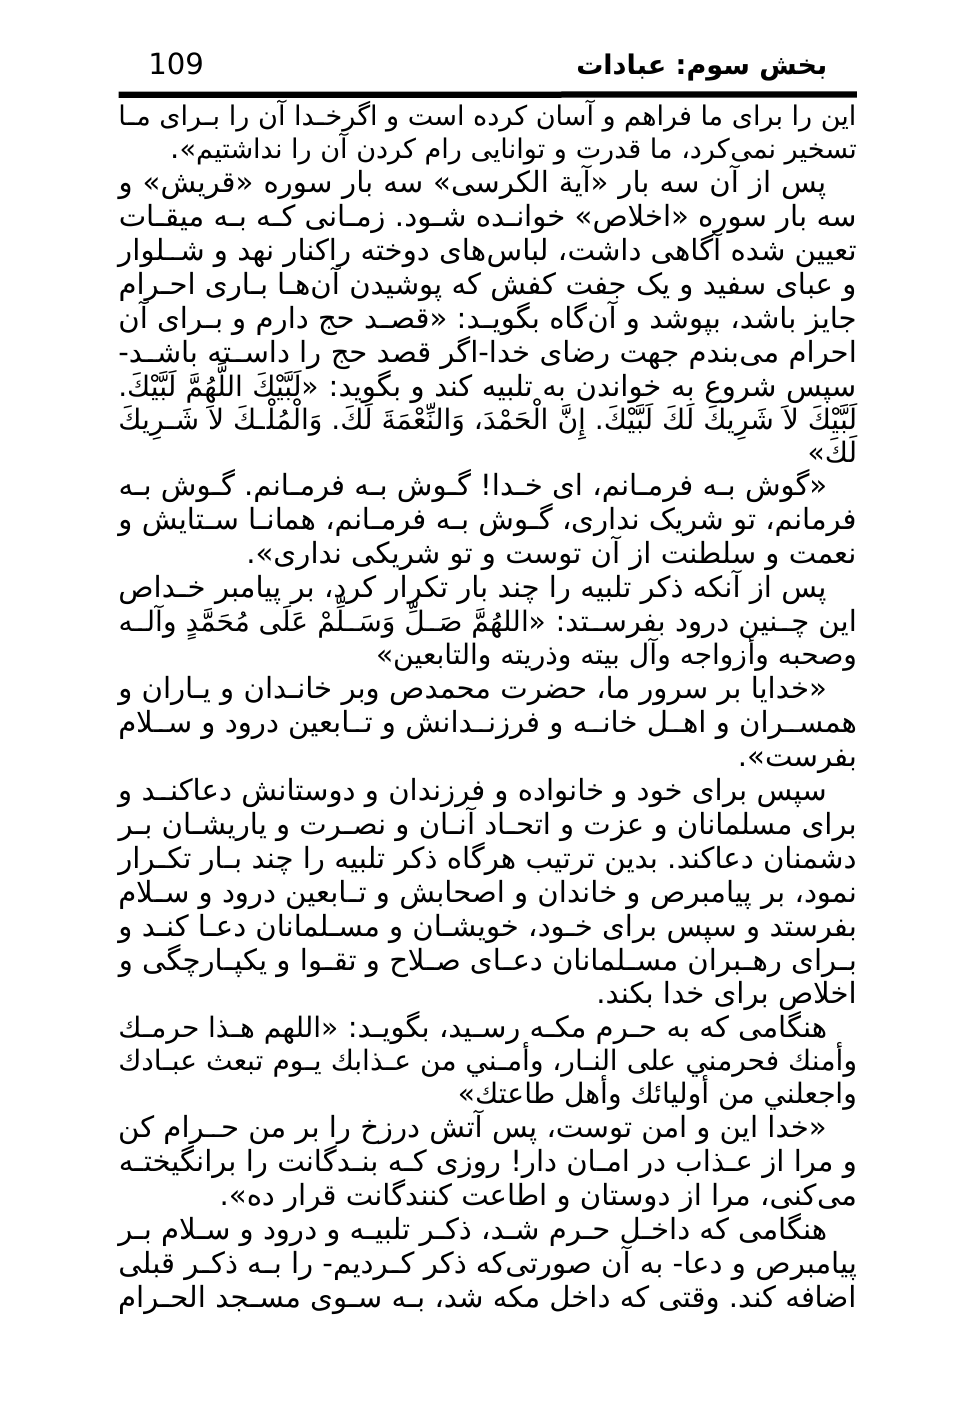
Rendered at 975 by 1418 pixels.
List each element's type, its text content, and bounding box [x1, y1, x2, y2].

text پس از آن سه بار «آیة الکرسی» سه بار سوره «قریش» و سه بار سوره «اخلاص» خوانده شود. زمانی که به میقات تعیین شده آگاهی داشت، لباس‌های دوخته راکنار نهد و شلوار و عبای سفید و یک جفت کفش که پوشیدن آن‌ها باری احرام جایز باشد، بپوشد و آن‌گاه بگوید: «قصد حج دارم و برای آن احرام می‌بندم جهت رضای خدا-اگر قصد حج را داسته باشد- سپس شروع به خواندن به تلبیه کند و بگوید: «لَبَّيْكَ اللَّهُمَّ لَبَّيْكَ. لَبَّيْكَ لاَ شَرِيكَ لَكَ لَبَّيْكَ. إِنَّ الْحَمْدَ، وَالنِّعْمَةَ لَكَ. وَالْمُلْكَ لاَ شَرِيكَ لَكَ» [118, 166, 857, 469]
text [118, 1212, 857, 1314]
text «خدا این و امن توست، پس آتش درزخ را بر من حرام کن و مرا از عذاب در امان دار! روزی که بندگانت را برانگیخته می‌کنی، مرا از دوستان و اطاعت کنندگانت قرار ده». [118, 1110, 857, 1212]
text هنگامی که به حرم مکه رسید، بگوید: «اللهم هذا حرمك وأمنك فحرمني على النار، وأمني من عذابك يوم تبعث عبادك واجعلني من أوليائك وأهل طاعتك» [118, 1011, 857, 1110]
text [118, 100, 857, 166]
text «خدایا بر سرور ما، حضرت محمدص وبر خاندان و یاران و همسران و اهل خانه و فرزندانش و تابعین درود و سلام بفرست». [118, 671, 857, 773]
text سپس برای خود و خانواده و فرزندان و دوستانش دعاکند و برای مسلمانان و عزت و اتحاد آنان و نصرت و یاریشان بر دشمنان دعاکند. بدین ترتیب هرگاه ذکر تلبیه را چند بار تکرار نمود، بر پیامبرص و خاندان و اصحابش و تابعین درود و سلام بفرستد و سپس برای خود، خویشان و مسلمانان دعا کند و برای رهبران مسلمانان دعای صلاح و تقوا و یکپارچگی و اخلاص برای خدا بکند. [118, 773, 857, 1011]
text پس از آنکه ذکر تلبیه را چند بار تکرار کرد، بر پیامبر خداص این چنین درود بفرستد: «اللهُمَّ صَلِّ وَسَلِّمْ عَلَى مُحَمَّدٍ وآله وصحبه وأزواجه وآل بيته وذريته والتابعين» [118, 571, 857, 671]
text «گوش به فرمانم، ای خدا! گوش به فرمانم. گوش به فرمانم، تو شریک نداری، گوش به فرمانم، همانا ستایش و نعمت و سلطنت از آن توست و تو شریکی نداری». [118, 469, 857, 571]
